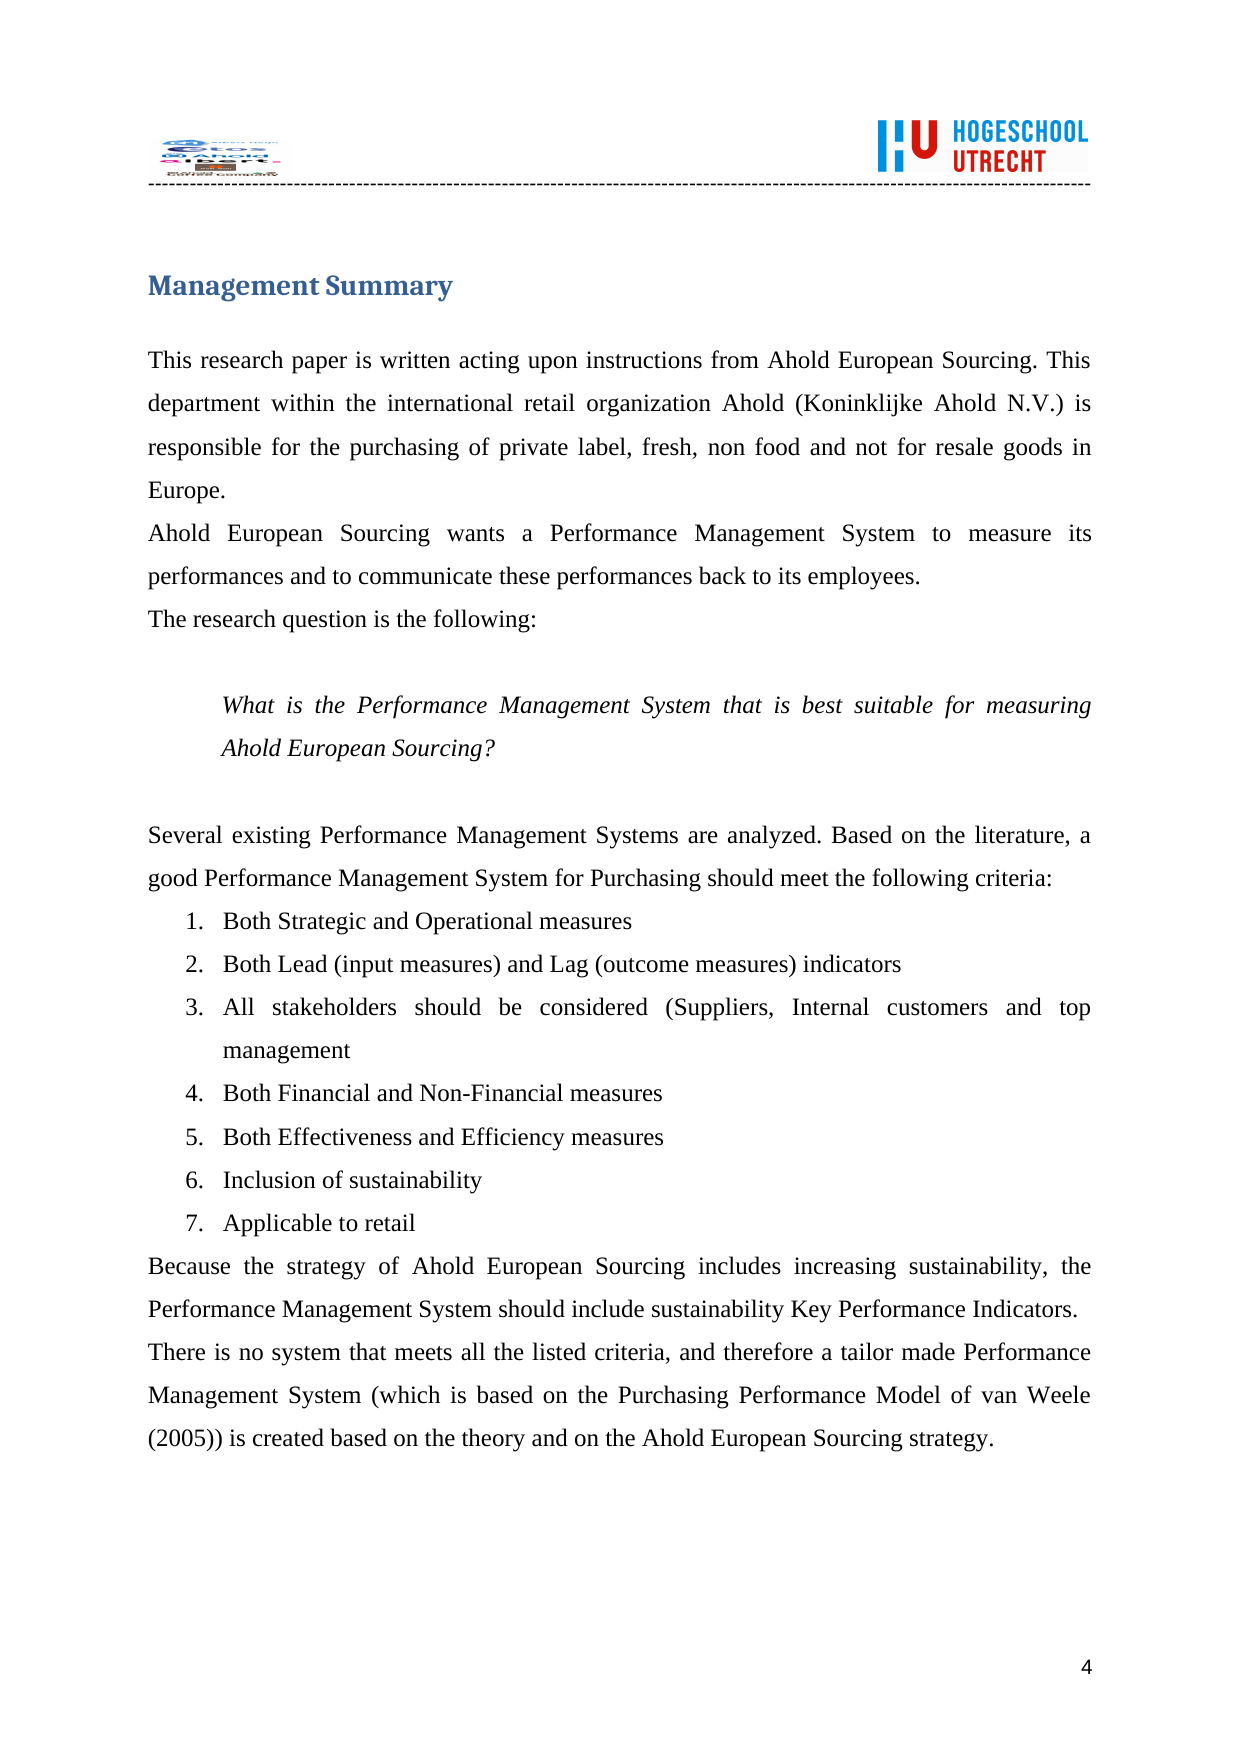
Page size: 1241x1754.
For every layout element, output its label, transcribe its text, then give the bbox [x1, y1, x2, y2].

list Both Strategic and Operational measures [185, 906, 1092, 935]
subtitle Management Summary [148, 269, 1092, 302]
picture [878, 120, 1088, 172]
list Applicable to retail [185, 1208, 1092, 1237]
list All stakeholders should be considered (Suppliers, Internal customers and top management [185, 992, 1092, 1064]
text Several existing Performance Management Systems are analyzed. Based on the literature, a good Performance Management System for Purchasing should meet the following criteria: [148, 820, 1092, 892]
text Ahold European Sourcing wants a Performance Management System to measure its performances and to communicate these performances back to its employees. [148, 518, 1092, 590]
list Both Financial and Non-Financial measures [185, 1078, 1092, 1107]
picture [147, 139, 293, 177]
list Inclusion of sustainability [185, 1165, 1092, 1193]
text What is the Performance Management System that is best suitable for measuring Ahold European Sourcing? [221, 690, 1092, 762]
text This research paper is written acting upon instructions from Ahold European Sourcing. This department within the international retail organization Ahold (Koninklijke Ahold N.V.) is responsible for the purchasing of private label, fresh, non food and not for resale goods in . [148, 345, 1092, 503]
text There is no system that meets all the listed criteria, and therefore a tailor made Performance Management System (which is based on the Purchasing Performance Model of van Weele (2005)) is created based on the theory and on the Ahold European Sourcing strategy. [148, 1337, 1092, 1452]
list Both Effectiveness and Efficiency measures [185, 1122, 1092, 1150]
list Both Lead (input measures) and Lag (outcome measures) indicators [185, 949, 1092, 978]
text The research question is the following: [148, 604, 1092, 633]
text Because the strategy of Ahold European Sourcing includes increasing sustainability, the Performance Management System should include sustainability Key Performance Indicators. [148, 1251, 1092, 1323]
